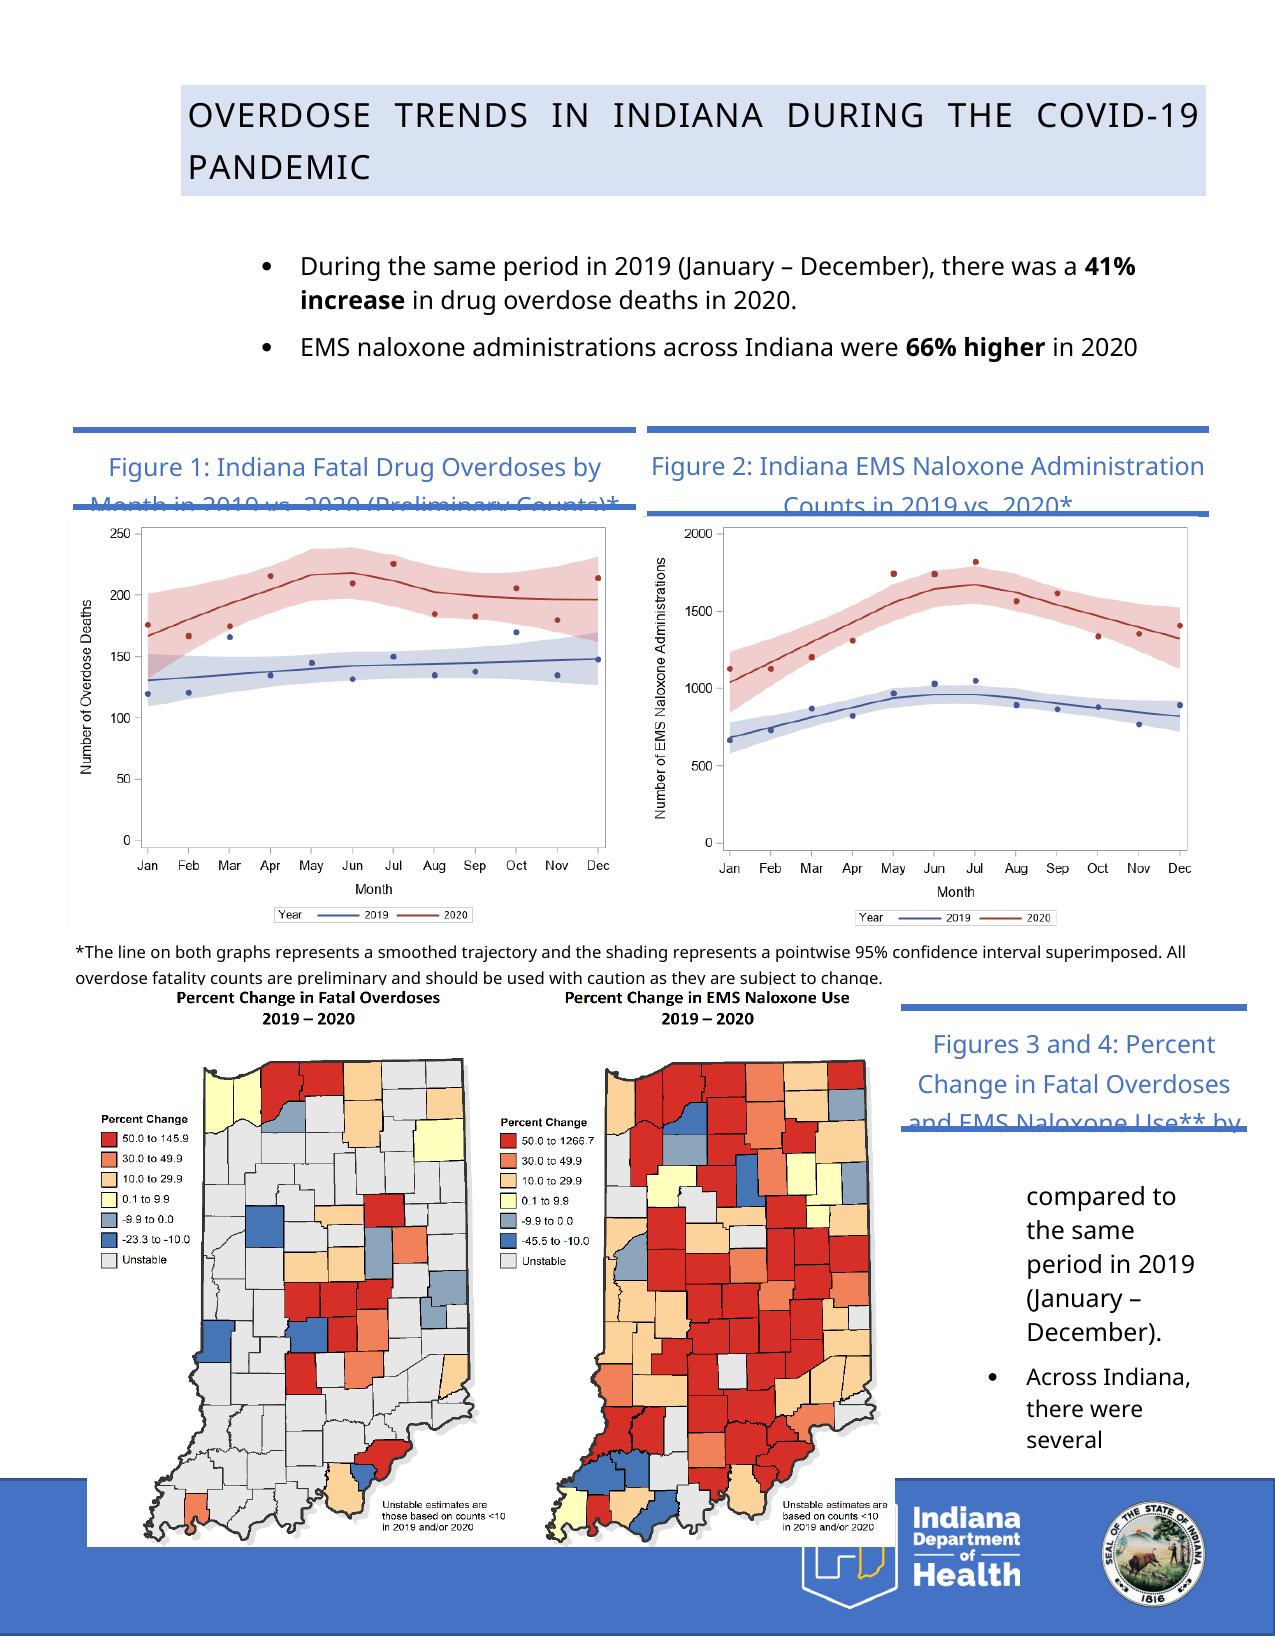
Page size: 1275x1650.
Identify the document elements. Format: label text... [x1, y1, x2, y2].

text Across Indiana, there were several counties that had large increases in overdose deaths, especially in the Central region. [262, 1361, 1200, 1455]
picture [1099, 1499, 1208, 1609]
text During the same period in 2019 (January – December), there was a 41% increase in drug overdose deaths in 2020. [262, 248, 1200, 317]
picture [801, 1499, 1020, 1609]
picture [642, 516, 1198, 932]
text EMS naloxone administrations across Indiana were 66% higher in 2020 compared to the same period in 2019 (January – December). [262, 329, 1200, 1349]
picture [68, 517, 615, 930]
picture [85, 1072, 894, 1372]
